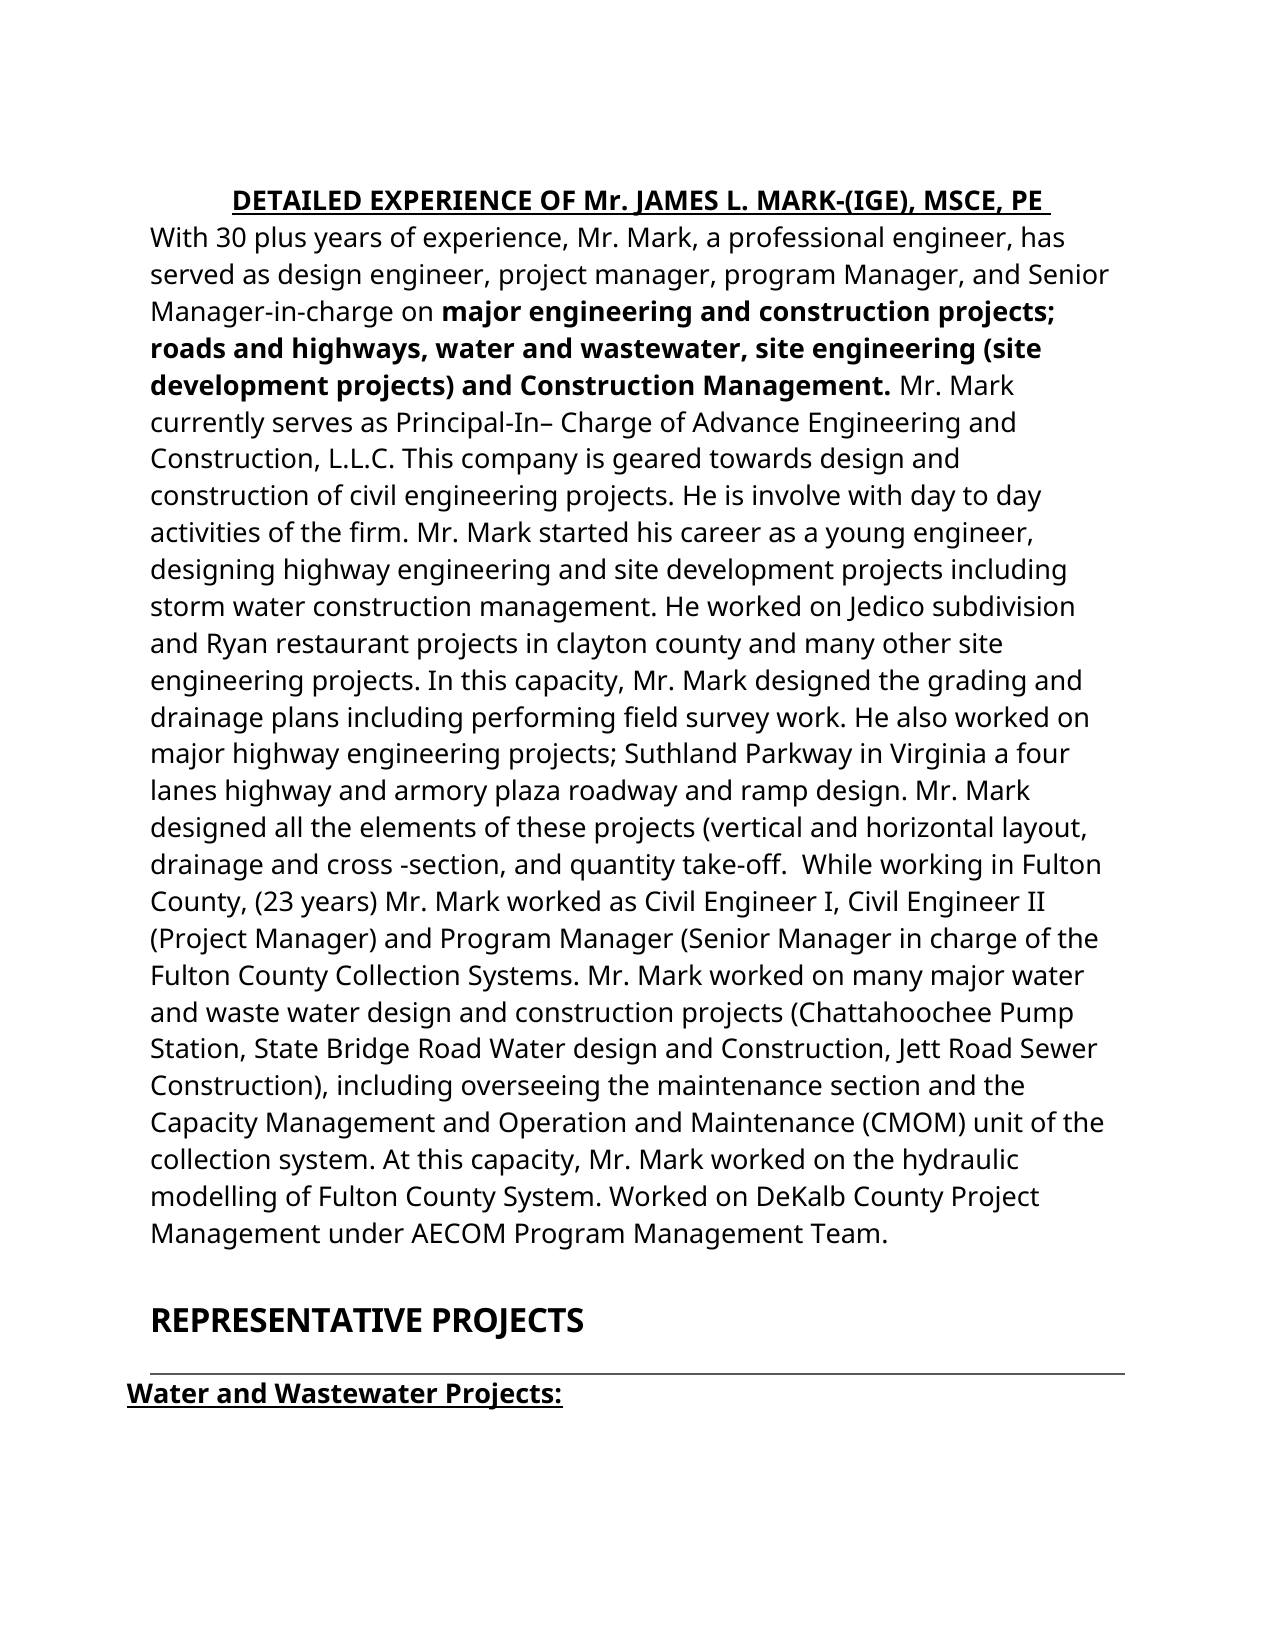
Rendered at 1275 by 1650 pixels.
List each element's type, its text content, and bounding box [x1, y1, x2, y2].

text Water and Wastewater Projects: [127, 1375, 1125, 1412]
text With 30 plus years of experience, Mr. Mark, a professional engineer, has served as design engineer, project manager, program Manager, and Senior Manager-in-charge on major engineering and construction projects; roads and highways, water and wastewater, site engineering (site development projects) and Construction Management. Mr. Mark currently serves as Principal-In– Charge of Advance Engineering and Construction, L.L.C. This company is geared towards design and construction of civil engineering projects. He is involve with day to day activities of the firm. Mr. Mark started his career as a young engineer, designing highway engineering and site development projects including storm water construction management. He worked on Jedico subdivision and Ryan restaurant projects in clayton county and many other site engineering projects. In this capacity, Mr. Mark designed the grading and drainage plans including performing field survey work. He also worked on major highway engineering projects; Suthland Parkway in Virginia a four lanes highway and armory plaza roadway and ramp design. Mr. Mark designed all the elements of these projects (vertical and horizontal layout, drainage and cross -section, and quantity take-off. While working in Fulton County, (23 years) Mr. Mark worked as Civil Engineer I, Civil Engineer II (Project Manager) and Program Manager (Senior Manager in charge of the Fulton County Collection Systems. Mr. Mark worked on many major water and waste water design and construction projects (Chattahoochee Pump Station, State Bridge Road Water design and Construction, Jett Road Sewer Construction), including overseeing the maintenance section and the Capacity Management and Operation and Maintenance (CMOM) unit of the collection system. At this capacity, Mr. Mark worked on the hydraulic modelling of Fulton County System. Worked on DeKalb County Project Management under AECOM Program Management Team. [150, 219, 1125, 1251]
text Representative Projects [150, 1297, 1125, 1373]
text DETAILED EXPERIENCE OF Mr. JAMES L. MARK-(IGE), MSCE, PE [150, 150, 1125, 219]
